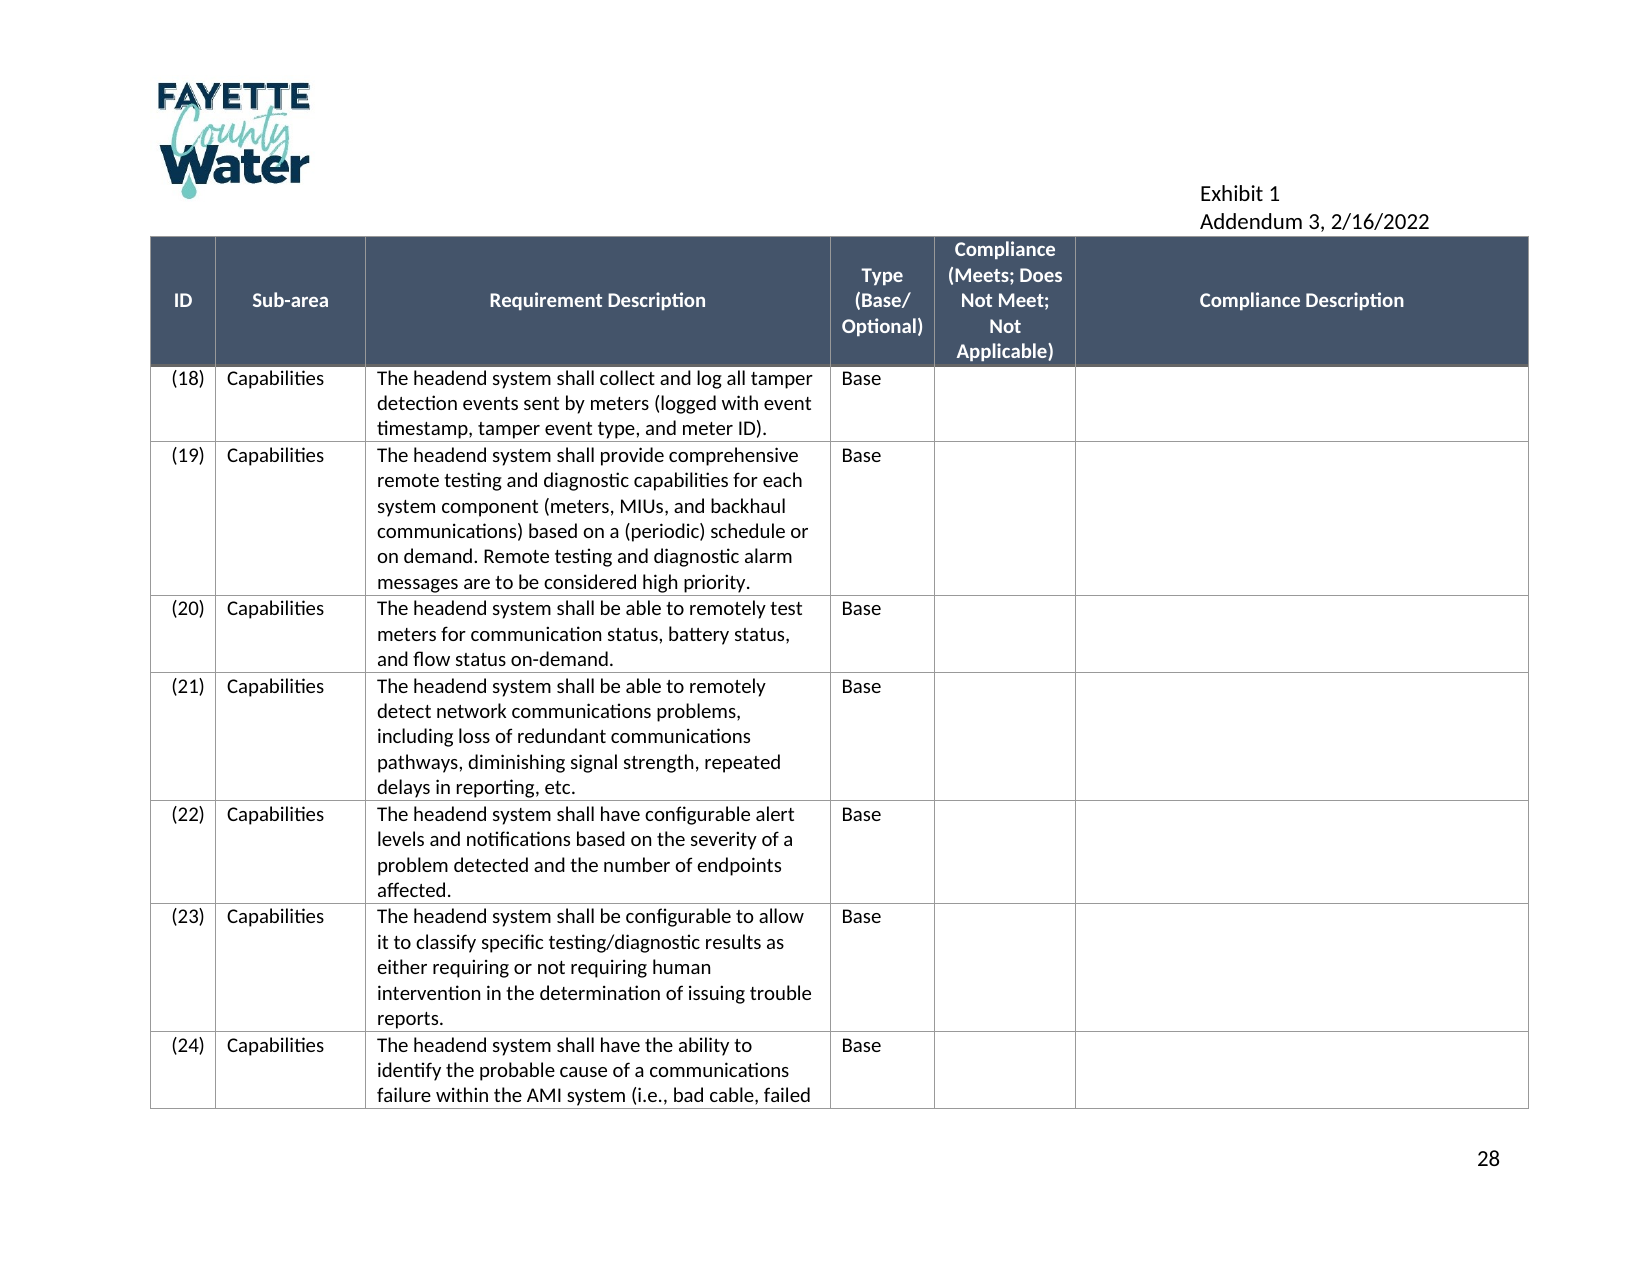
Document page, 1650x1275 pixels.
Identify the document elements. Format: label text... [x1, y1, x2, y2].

table_cell Base [831, 904, 934, 1031]
table_cell [935, 442, 1075, 594]
table_cell [935, 801, 1075, 903]
table_header Type (Base/ Optional) [831, 237, 934, 364]
table_cell [1076, 904, 1528, 1031]
table_cell Capabilities [216, 596, 365, 672]
table_cell [151, 801, 215, 903]
table_cell [151, 904, 215, 1031]
table_cell Capabilities [216, 801, 365, 903]
table_cell [935, 904, 1075, 1031]
table_cell [151, 367, 215, 441]
table_header Compliance (Meets; Does Not Meet; Not Applicable) [935, 237, 1075, 364]
table_header Requirement Description [366, 237, 830, 364]
table_cell [935, 1032, 1075, 1108]
table_cell [935, 673, 1075, 800]
table_cell Capabilities [216, 904, 365, 1031]
table_cell The headend system shall be configurable to allow it to classify specific testing/diagnostic results as either requiring or not requiring human intervention in the determination of issuing trouble reports. [366, 904, 830, 1031]
table_cell Base [831, 673, 934, 800]
table_header ID [151, 237, 215, 364]
table_cell Base [831, 596, 934, 672]
table_cell Capabilities [216, 673, 365, 800]
table_cell [1076, 1032, 1528, 1108]
table_cell The headend system shall have configurable alert levels and notifications based on the severity of a problem detected and the number of endpoints affected. [366, 801, 830, 903]
table_cell Capabilities [216, 367, 365, 441]
table_cell Base [831, 442, 934, 594]
picture [150, 75, 320, 202]
table_cell [151, 1032, 215, 1108]
table_cell [935, 367, 1075, 441]
table_cell Base [831, 1032, 934, 1108]
table_cell [1076, 673, 1528, 800]
table_cell [1076, 367, 1528, 441]
table_header Compliance Description [1076, 237, 1528, 364]
table_cell The headend system shall provide comprehensive remote testing and diagnostic capabilities for each system component (meters, MIUs, and backhaul communications) based on a (periodic) schedule or on demand. Remote testing and diagnostic alarm messages are to be considered high priority. [366, 442, 830, 594]
table_cell [151, 596, 215, 672]
table_cell [1076, 442, 1528, 594]
table_cell Capabilities [216, 1032, 365, 1108]
table_cell The headend system shall be able to remotely test meters for communication status, battery status, and flow status on-demand. [366, 596, 830, 672]
table_cell [1076, 801, 1528, 903]
table_cell [935, 596, 1075, 672]
table_header Sub-area [216, 237, 365, 364]
table_cell The headend system shall collect and log all tamper detection events sent by meters (logged with event timestamp, tamper event type, and meter ID). [366, 367, 830, 441]
table_cell [151, 673, 215, 800]
table_cell The headend system shall be able to remotely detect network communications problems, including loss of redundant communications pathways, diminishing signal strength, repeated delays in reporting, etc. [366, 673, 830, 800]
table_cell [1076, 596, 1528, 672]
table_cell Base [831, 367, 934, 441]
table_cell [151, 442, 215, 594]
table_cell Base [831, 801, 934, 903]
table_cell Capabilities [216, 442, 365, 594]
